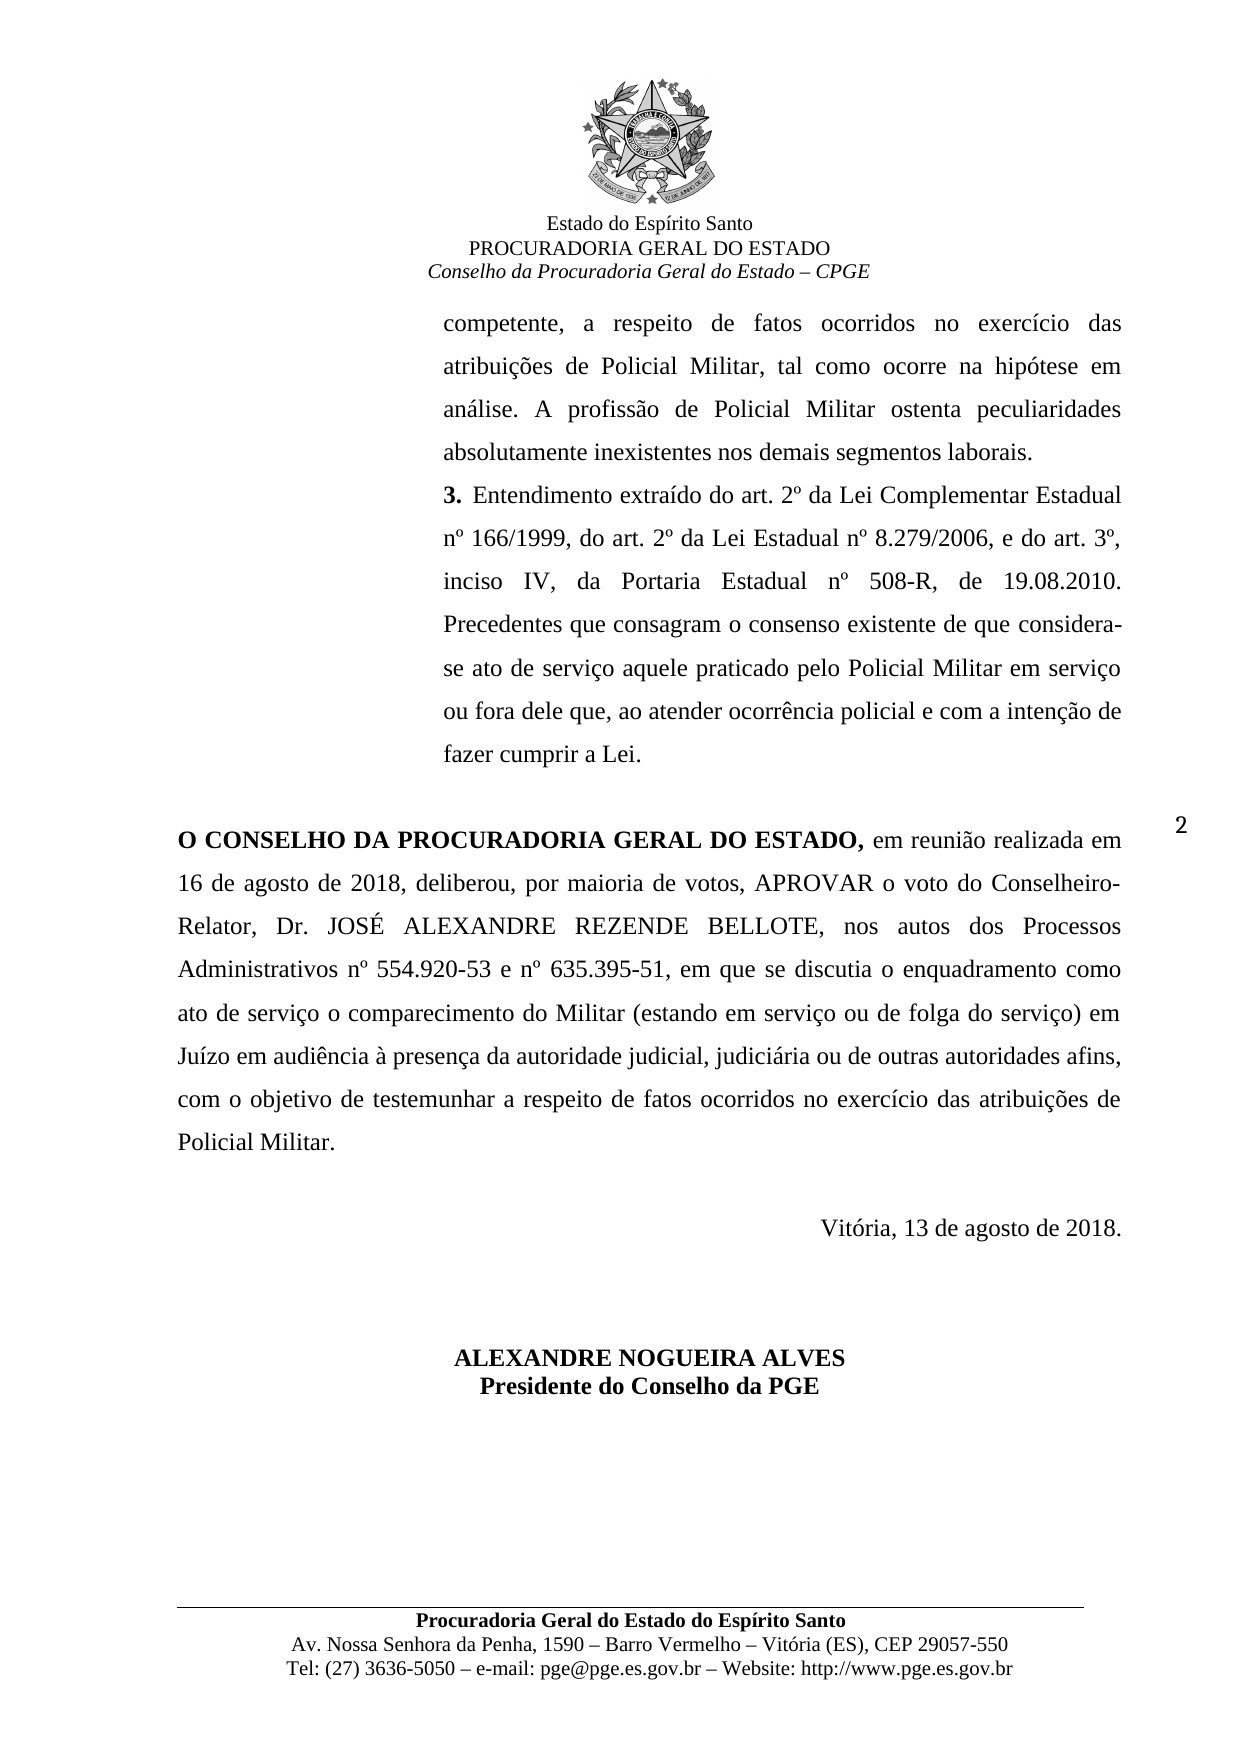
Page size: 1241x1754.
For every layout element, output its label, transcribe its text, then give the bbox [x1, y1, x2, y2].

list Entendimento extraído do art. 2º da Lei Complementar Estadual nº 166/1999, do art. 2º da Lei Estadual nº 8.279/2006, e do art. 3º, inciso IV, da Portaria Estadual nº 508-R, de 19.08.2010. Precedentes que consagram o consenso existente de que considera-se ato de serviço aquele praticado pelo Policial Militar em serviço ou fora dele que, ao atender ocorrência policial e com a intenção de fazer cumprir a Lei. [443, 480, 1122, 768]
text ALEXANDRE NOGUEIRA ALVES [177, 1343, 1122, 1371]
picture [576, 73, 723, 212]
text Presidente do Conselho da PGE [177, 1371, 1122, 1400]
text Vitória, 13 de agosto de 2018. [177, 1213, 1122, 1242]
text O CONSELHO DA PROCURADORIA GERAL DO ESTADO, em reunião realizada em 16 de agosto de 2018, deliberou, por maioria de votos, APROVAR o voto do Conselheiro- Relator, Dr. JOSÉ ALEXANDRE REZENDE BELLOTE, nos autos dos Processos Administrativos nº 554.920-53 e nº 635.395-51, em que se discutia o enquadramento como ato de serviço o comparecimento do Militar (estando em serviço ou de folga do serviço) em Juízo em audiência à presença da autoridade judicial, judiciária ou de outras autoridades afins, com o objetivo de testemunhar a respeito de fatos ocorridos no exercício das atribuições de Policial Militar. [177, 825, 1122, 1156]
